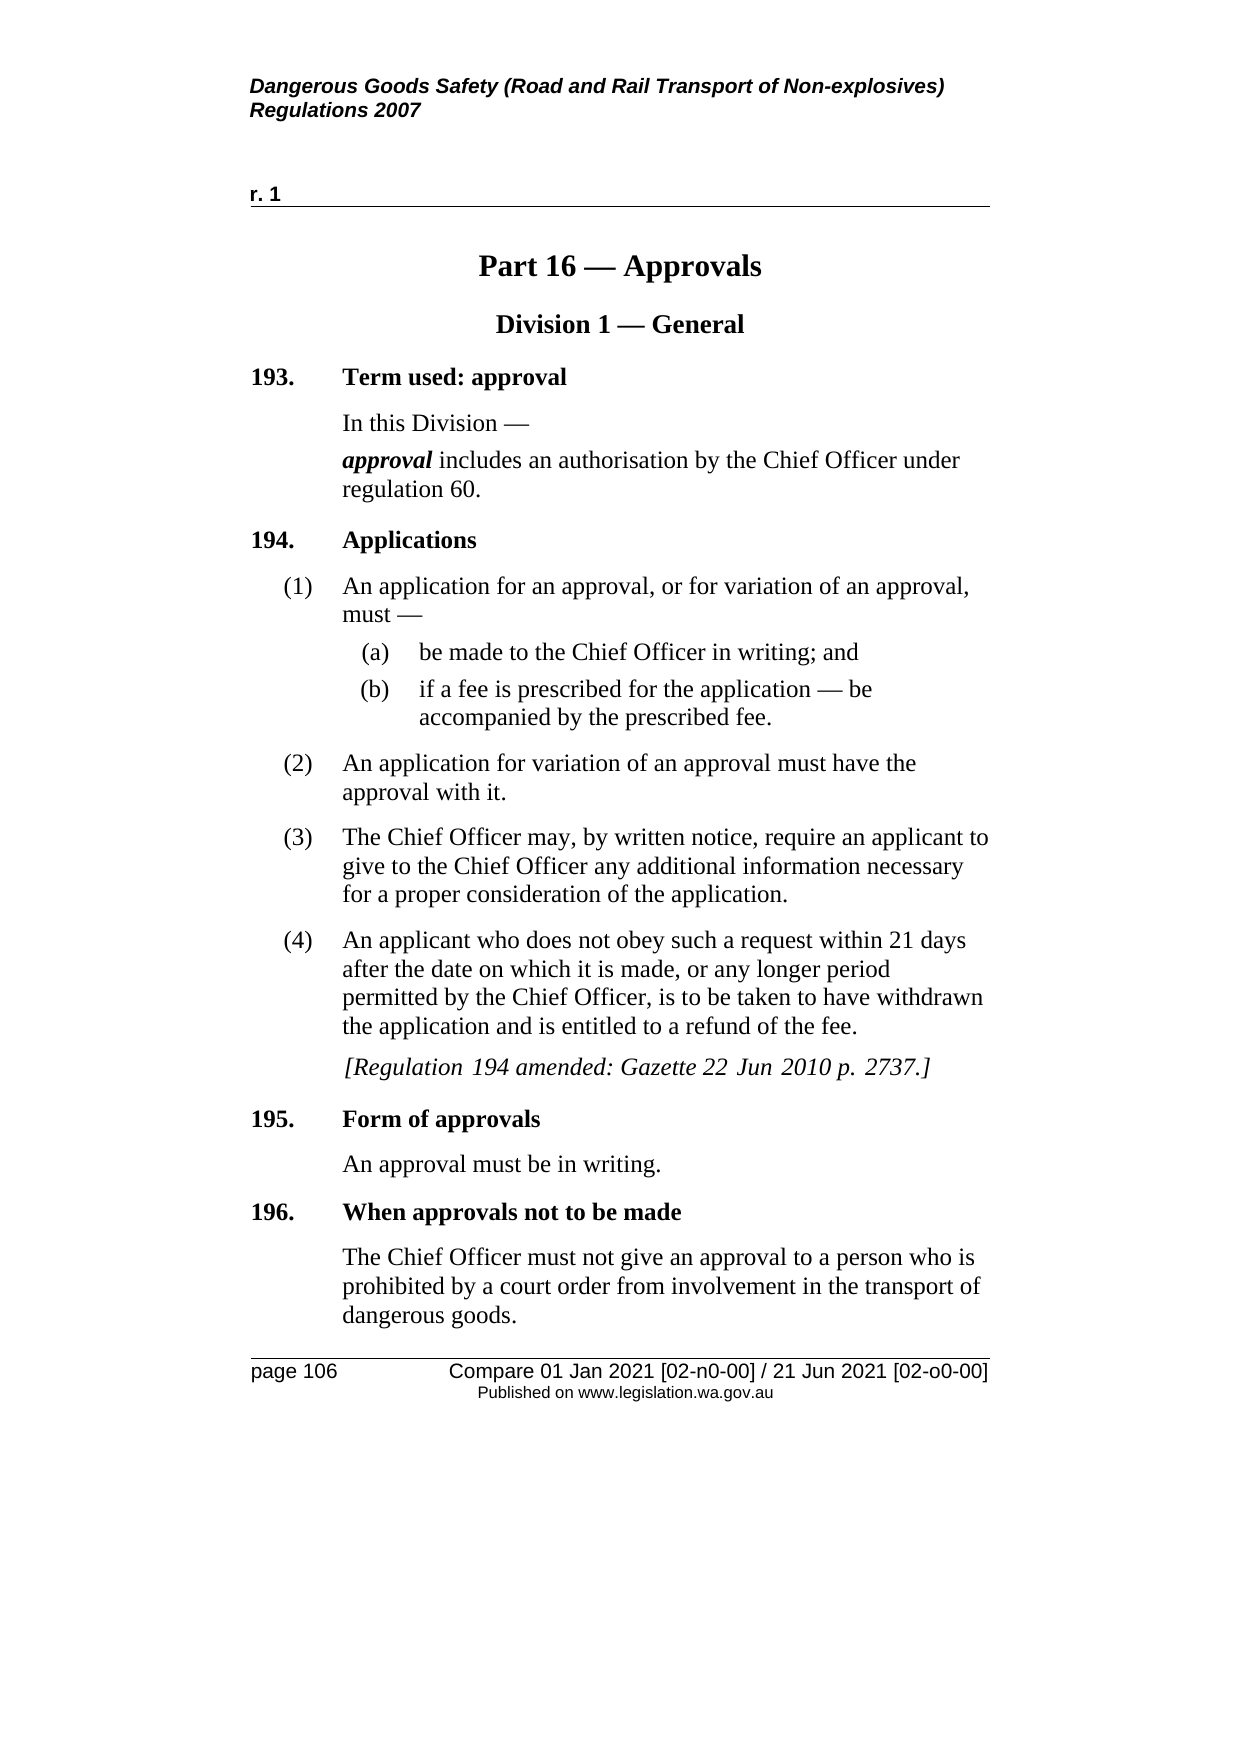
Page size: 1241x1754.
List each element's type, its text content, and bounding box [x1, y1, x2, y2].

subtitle Division 1 — General [251, 308, 990, 339]
text An approval must be in writing. [251, 1149, 990, 1178]
text [Regulation 194 amended: Gazette 22 Jun 2010 p. 2737.] [251, 1052, 990, 1081]
text (4) An applicant who does not obey such a request within 21 days after the date on which it is made, or any longer period permitted by the Chief Officer, is to be taken to have withdrawn the application and is entitled to a refund of the fee. [251, 925, 990, 1040]
subtitle Part 16 — Approvals [251, 247, 990, 283]
text (b) if a fee is prescribed for the application — be accompanied by the prescribed fee. [251, 674, 990, 731]
text (a) be made to the Chief Officer in writing; and [251, 637, 990, 665]
text The Chief Officer must not give an approval to a person who is prohibited by a court order from involvement in the transport of dangerous goods. [251, 1242, 990, 1329]
subtitle 193. Term used: approval [251, 362, 990, 391]
text (2) An application for variation of an approval must have the approval with it. [251, 748, 990, 805]
subtitle 194. Applications [251, 525, 990, 554]
text (3) The Chief Officer may, by written notice, require an applicant to give to the Chief Officer any additional information necessary for a proper consideration of the application. [251, 822, 990, 908]
text (1) An application for an approval, or for variation of an approval, must — [251, 571, 990, 628]
text approval includes an authorisation by the Chief Officer under regulation 60. [251, 445, 990, 502]
text In this Division — [251, 408, 990, 437]
subtitle 196. When approvals not to be made [251, 1197, 990, 1226]
subtitle 195. Form of approvals [251, 1104, 990, 1133]
